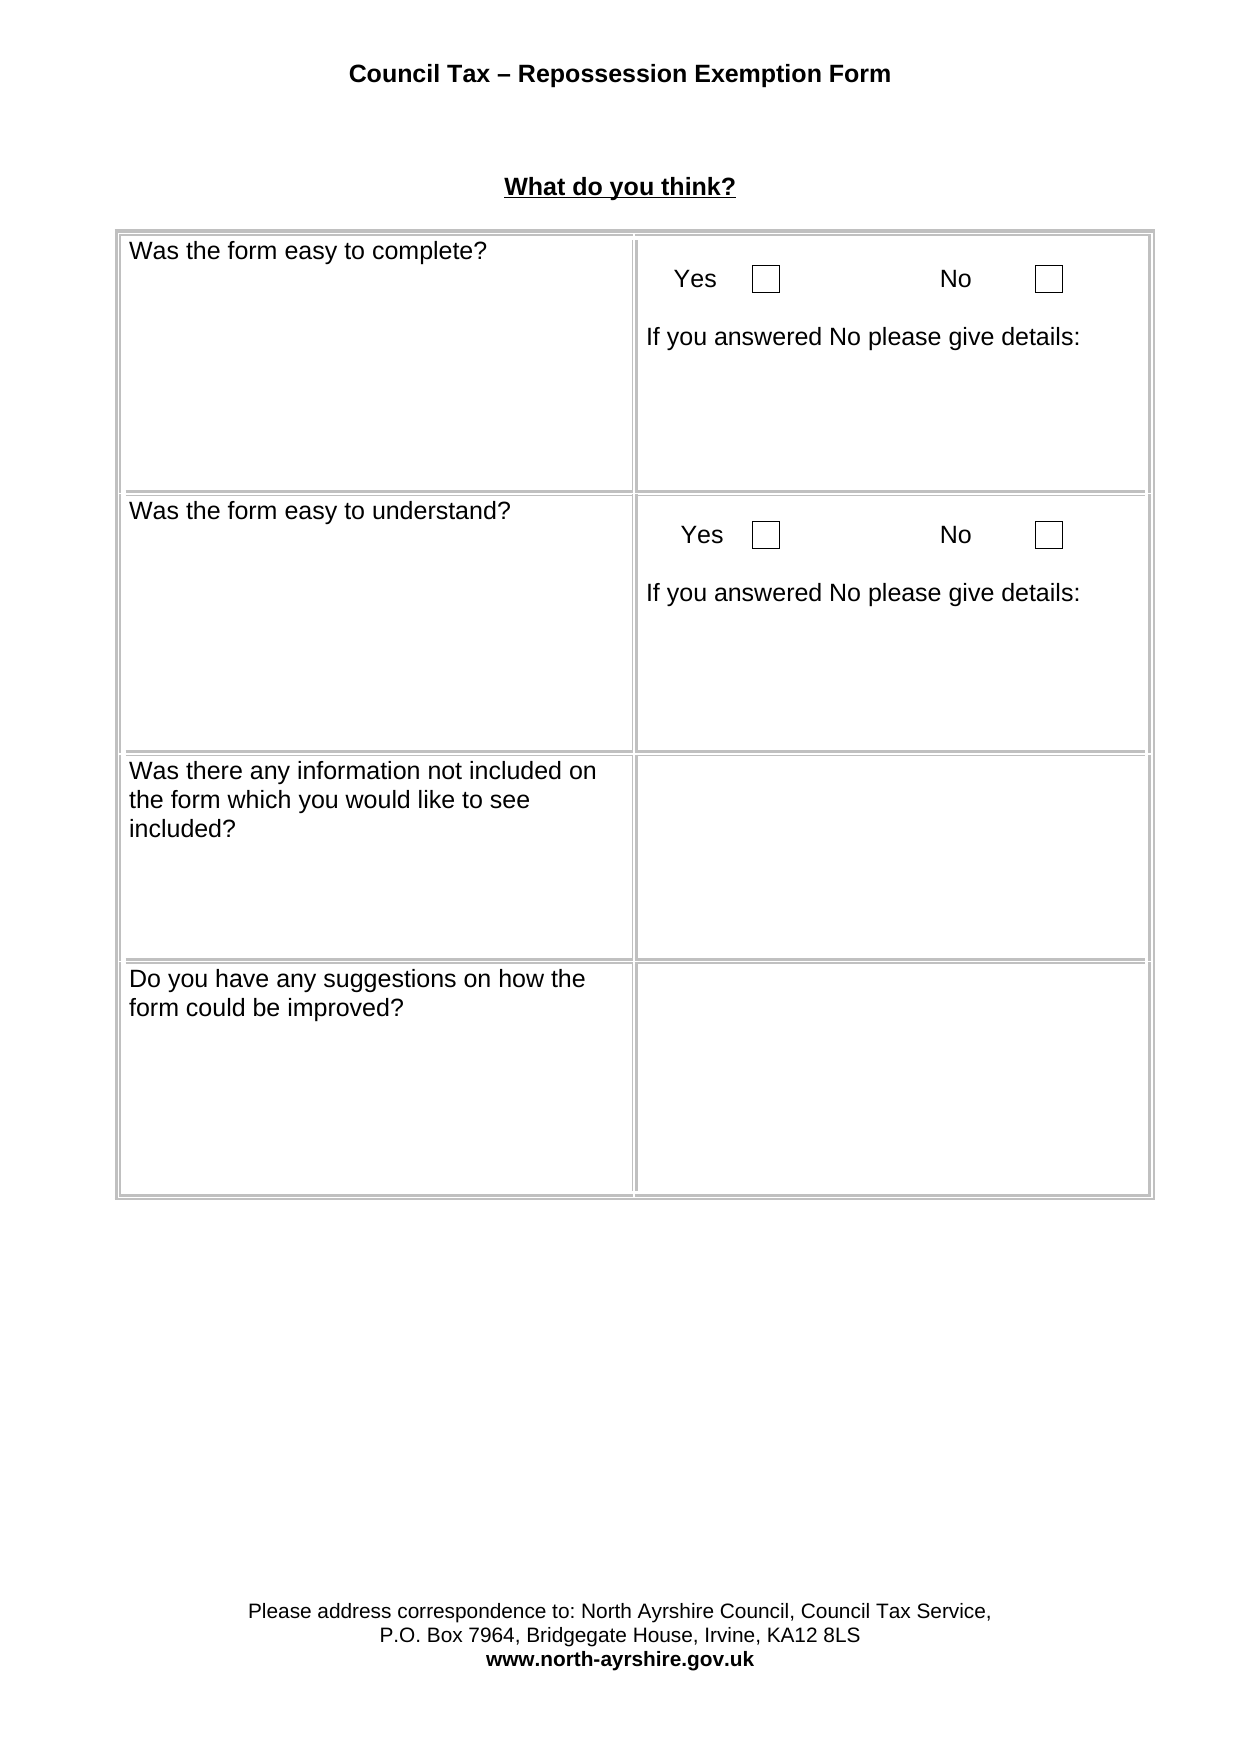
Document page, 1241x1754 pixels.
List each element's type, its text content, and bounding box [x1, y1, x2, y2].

table_cell Do you have any suggestions on how the form could be improved? [118, 958, 634, 1194]
table_header Yes No If you answered No please give details: [635, 236, 1148, 490]
table_cell [635, 750, 1151, 957]
table_header Was the form easy to complete? [118, 233, 634, 490]
table_cell Was the form easy to understand? [118, 490, 634, 750]
table_cell Yes No If you answered No please give details: [635, 490, 1151, 750]
table_cell [635, 958, 1151, 1194]
text What do you think? [118, 172, 1122, 201]
table_cell Was there any information not included on the form which you would like to see included? [118, 750, 634, 957]
